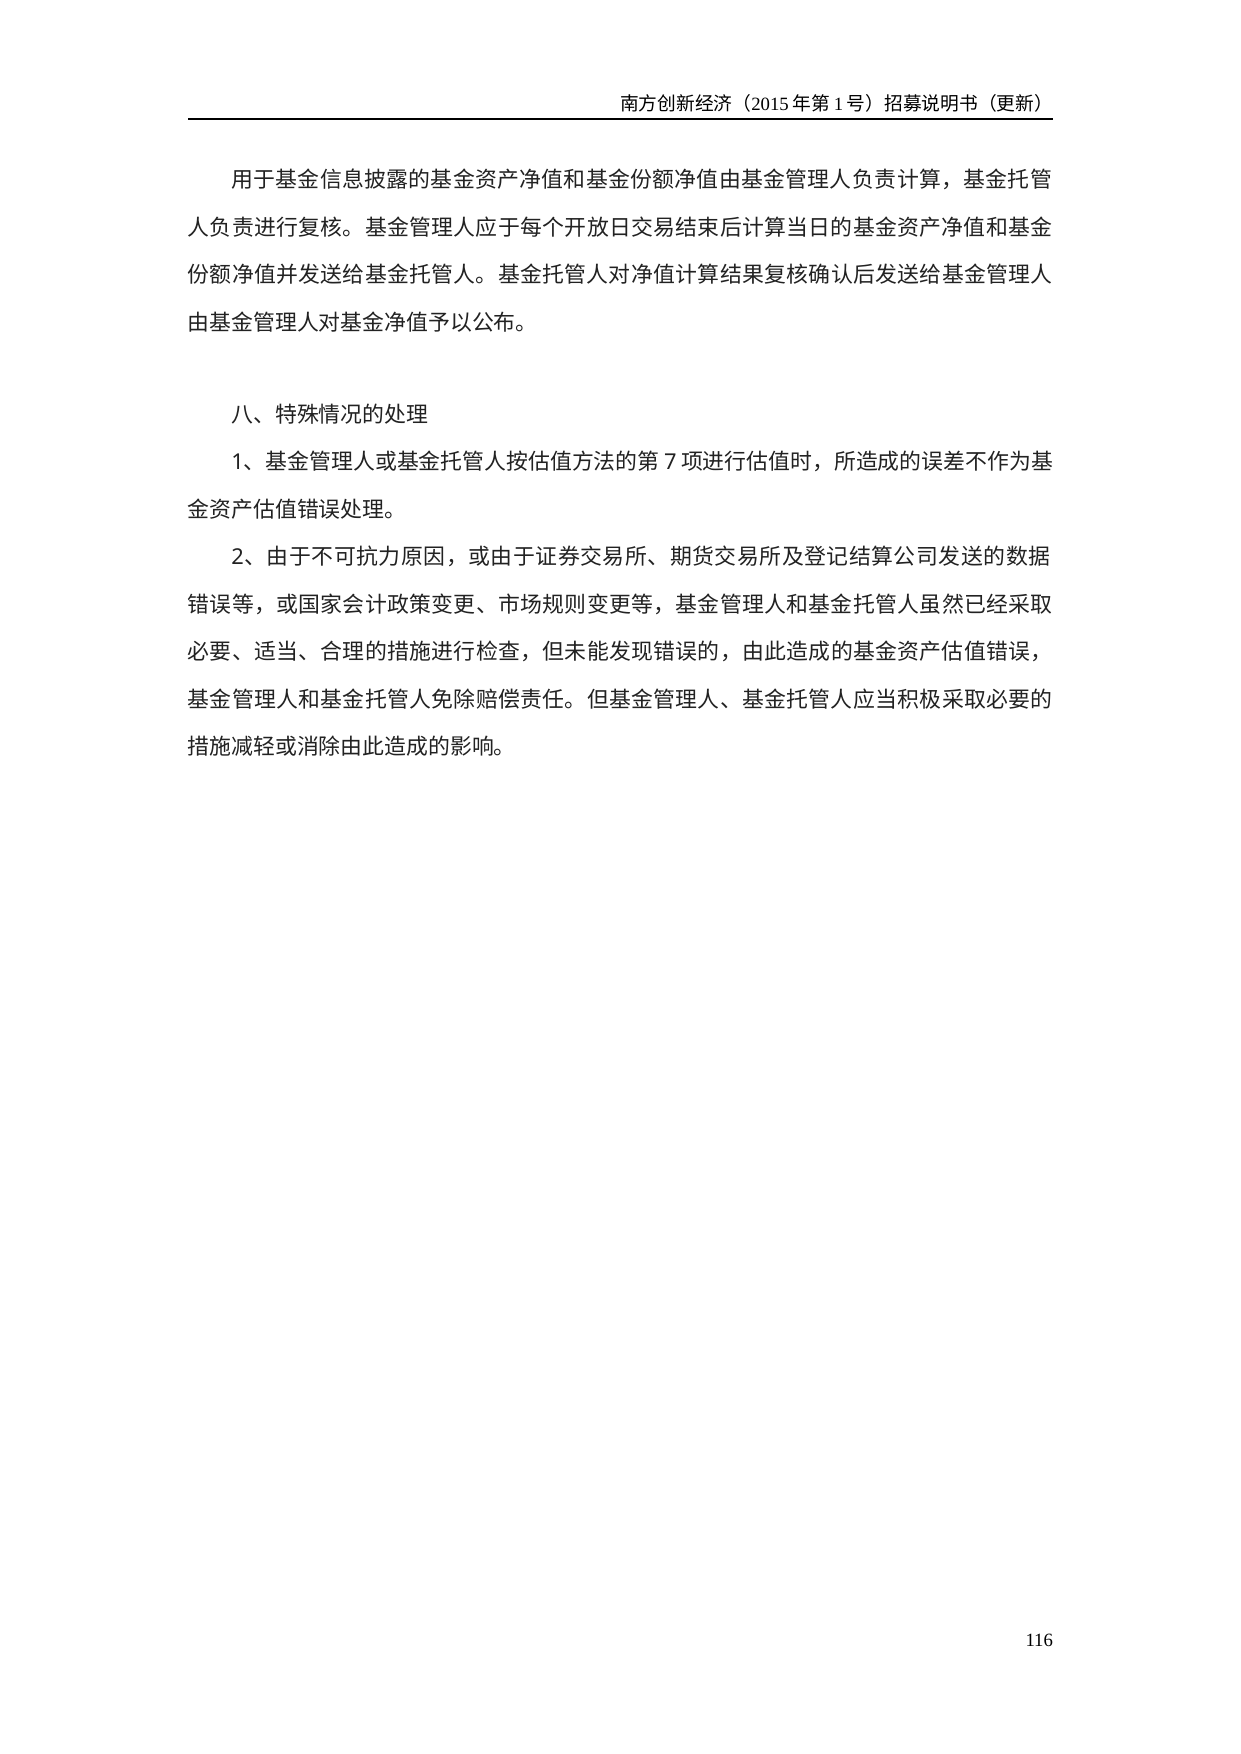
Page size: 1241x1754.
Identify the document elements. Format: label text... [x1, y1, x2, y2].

text 2、由于不可抗力原因，或由于证券交易所、期货交易所及登记结算公司发送的数据错误等，或国家会计政策变更、市场规则变更等，基金管理人和基金托管人虽然已经采取必要、适当、合理的措施进行检查，但未能发现错误的，由此造成的基金资产估值错误，基金管理人和基金托管人免除赔偿责任。但基金管理人、基金托管人应当积极采取必要的措施减轻或消除由此造成的影响。 [187, 539, 1053, 761]
text 八、特殊情况的处理 [187, 397, 1053, 428]
text 用于基金信息披露的基金资产净值和基金份额净值由基金管理人负责计算，基金托管人负责进行复核。基金管理人应于每个开放日交易结束后计算当日的基金资产净值和基金份额净值并发送给基金托管人。基金托管人对净值计算结果复核确认后发送给基金管理人，由基金管理人对基金净值予以公布。 [187, 162, 1053, 336]
text 1、基金管理人或基金托管人按估值方法的第7项进行估值时，所造成的误差不作为基金资产估值错误处理。 [187, 444, 1053, 523]
